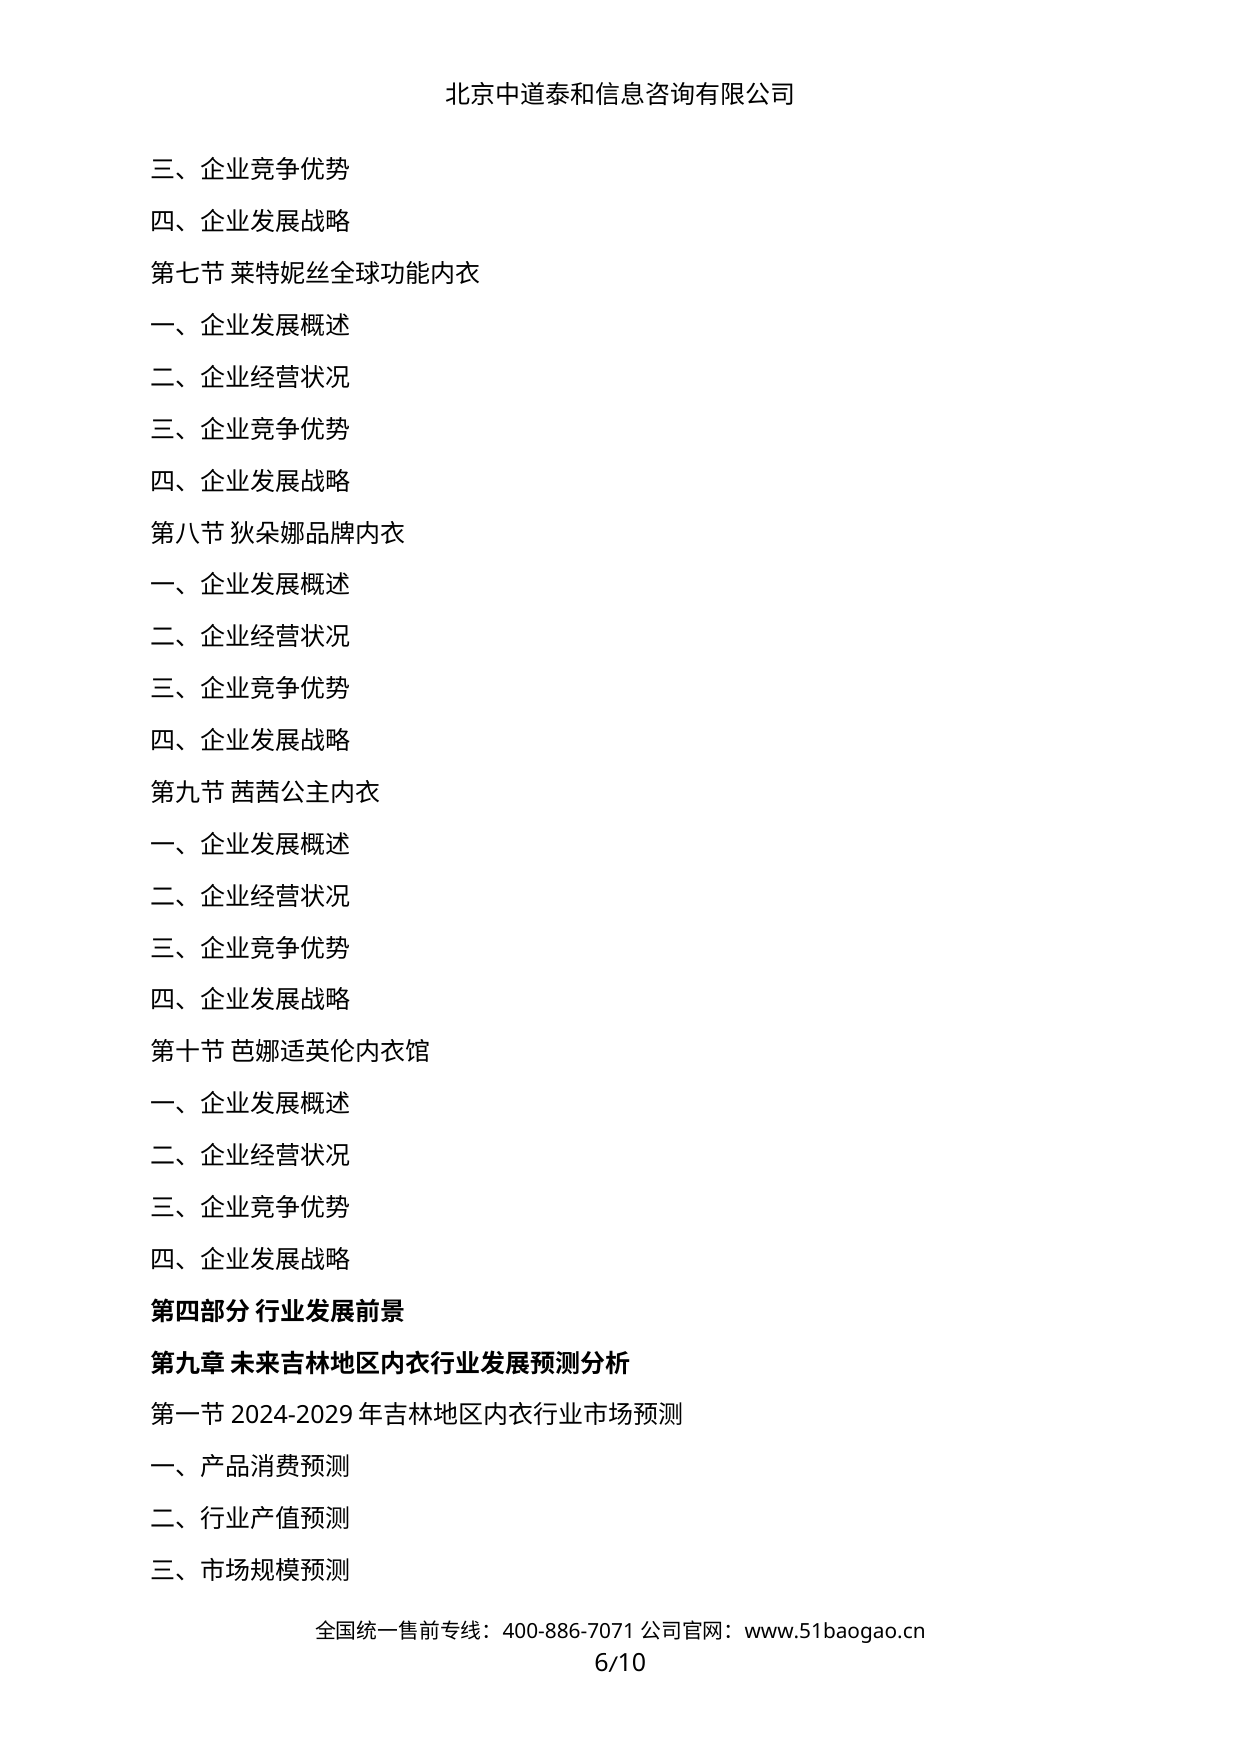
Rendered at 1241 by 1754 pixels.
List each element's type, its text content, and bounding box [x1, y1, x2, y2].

text 第四部分 行业发展前景 [150, 1291, 1090, 1327]
text 第八节 狄朵娜品牌内衣 [150, 513, 1090, 549]
text 二、企业经营状况 [150, 357, 1090, 394]
text 二、企业经营状况 [150, 876, 1090, 912]
text 第九节 茜茜公主内衣 [150, 772, 1090, 809]
text 一、产品消费预测 [150, 1447, 1090, 1483]
text 一、企业发展概述 [150, 306, 1090, 342]
text 第一节 2024-2029年吉林地区内衣行业市场预测 [150, 1395, 1090, 1431]
text 三、企业竞争优势 [150, 669, 1090, 705]
text 一、企业发展概述 [150, 1084, 1090, 1120]
text 四、企业发展战略 [150, 461, 1090, 497]
text 第九章 未来吉林地区内衣行业发展预测分析 [150, 1343, 1090, 1379]
text 四、企业发展战略 [150, 721, 1090, 757]
text 三、企业竞争优势 [150, 1187, 1090, 1224]
text 一、企业发展概述 [150, 824, 1090, 861]
text 四、企业发展战略 [150, 202, 1090, 238]
text 一、企业发展概述 [150, 565, 1090, 601]
text 三、企业竞争优势 [150, 409, 1090, 446]
text 四、企业发展战略 [150, 980, 1090, 1016]
text 三、企业竞争优势 [150, 150, 1090, 186]
text 二、企业经营状况 [150, 617, 1090, 653]
text 二、企业经营状况 [150, 1136, 1090, 1172]
text 三、企业竞争优势 [150, 928, 1090, 964]
text 二、行业产值预测 [150, 1499, 1090, 1535]
text 四、企业发展战略 [150, 1239, 1090, 1276]
text 三、市场规模预测 [150, 1551, 1090, 1587]
text 第十节 芭娜适英伦内衣馆 [150, 1032, 1090, 1068]
text 第七节 莱特妮丝全球功能内衣 [150, 254, 1090, 290]
